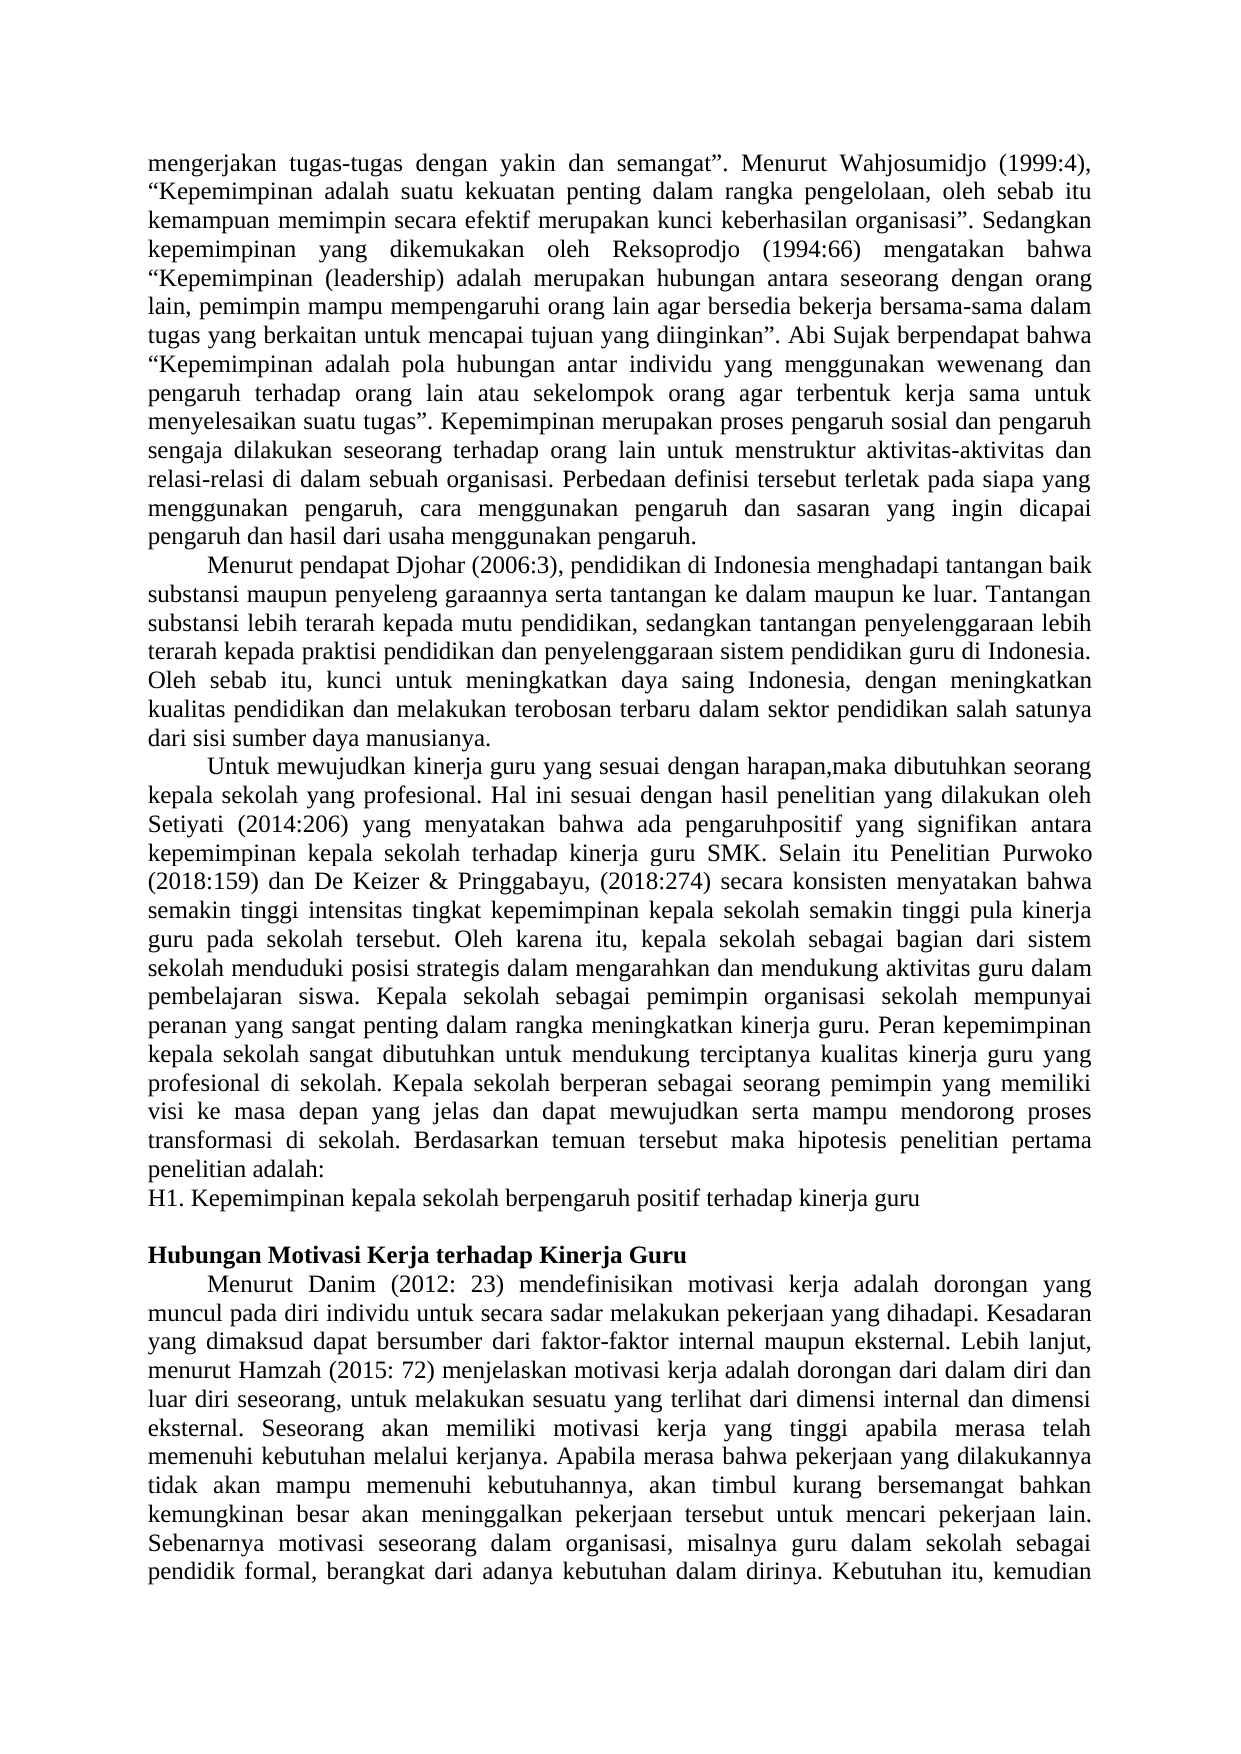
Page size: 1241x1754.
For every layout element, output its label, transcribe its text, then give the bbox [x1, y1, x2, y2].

list Untuk mewujudkan kinerja guru yang sesuai dengan harapan,maka dibutuhkan seorang kepala sekolah yang profesional. Hal ini sesuai dengan hasil penelitian yang dilakukan oleh Setiyati (2014:206) yang menyatakan bahwa ada pengaruhpositif yang signifikan antara kepemimpinan kepala sekolah terhadap kinerja guru SMK. Selain itu Penelitian Purwoko (2018:159) dan De Keizer & Pringgabayu, (2018:274) secara konsisten menyatakan bahwa semakin tinggi intensitas tingkat kepemimpinan kepala sekolah semakin tinggi pula kinerja guru pada sekolah tersebut. Oleh karena itu, kepala sekolah sebagai bagian dari sistem sekolah menduduki posisi strategis dalam mengarahkan dan mendukung aktivitas guru dalam pembelajaran siswa. Kepala sekolah sebagai pemimpin organisasi sekolah mempunyai peranan yang sangat penting dalam rangka meningkatkan kinerja guru. Peran kepemimpinan kepala sekolah sangat dibutuhkan untuk mendukung terciptanya kualitas kinerja guru yang profesional di sekolah. Kepala sekolah berperan sebagai seorang pemimpin yang memiliki visi ke masa depan yang jelas dan dapat mewujudkan serta mampu mendorong proses transformasi di sekolah. Berdasarkan temuan tersebut maka hipotesis penelitian pertama penelitian adalah: [148, 751, 1092, 866]
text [148, 148, 1092, 550]
list Untuk mewujudkan kinerja guru yang sesuai dengan harapan,maka dibutuhkan seorang kepala sekolah yang profesional. Hal ini sesuai dengan hasil penelitian yang dilakukan oleh Setiyati (2014:206) yang menyatakan bahwa ada pengaruhpositif yang signifikan antara kepemimpinan kepala sekolah terhadap kinerja guru SMK. Selain itu Penelitian Purwoko (2018:159) dan De Keizer & Pringgabayu, (2018:274) secara konsisten menyatakan bahwa semakin tinggi intensitas tingkat kepemimpinan kepala sekolah semakin tinggi pula kinerja guru pada sekolah tersebut. Oleh karena itu, kepala sekolah sebagai bagian dari sistem sekolah menduduki posisi strategis dalam mengarahkan dan mendukung aktivitas guru dalam pembelajaran siswa. Kepala sekolah sebagai pemimpin organisasi sekolah mempunyai peranan yang sangat penting dalam rangka meningkatkan kinerja guru. Peran kepemimpinan kepala sekolah sangat dibutuhkan untuk mendukung terciptanya kualitas kinerja guru yang profesional di sekolah. Kepala sekolah berperan sebagai seorang pemimpin yang memiliki visi ke masa depan yang jelas dan dapat mewujudkan serta mampu mendorong proses transformasi di sekolah. Berdasarkan temuan tersebut maka hipotesis penelitian pertama penelitian adalah: [148, 895, 1092, 1183]
text H1. Kepemimpinan kepala sekolah berpengaruh positif terhadap kinerja guru [148, 1183, 1092, 1211]
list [148, 1269, 1092, 1585]
list Menurut pendapat Djohar (2006:3), pendidikan di Indonesia menghadapi tantangan baik substansi maupun penyeleng garaannya serta tantangan ke dalam maupun ke luar. Tantangan substansi lebih terarah kepada mutu pendidikan, sedangkan tantangan penyelenggaraan lebih terarah kepada praktisi pendidikan dan penyelenggaraan sistem pendidikan guru di Indonesia. Oleh sebab itu, kunci untuk meningkatkan daya saing Indonesia, dengan meningkatkan kualitas pendidikan dan melakukan terobosan terbaru dalam sektor pendidikan salah satunya dari sisi sumber daya manusianya. [148, 550, 1092, 751]
text Hubungan Motivasi Kerja terhadap Kinerja Guru [148, 1240, 1092, 1269]
